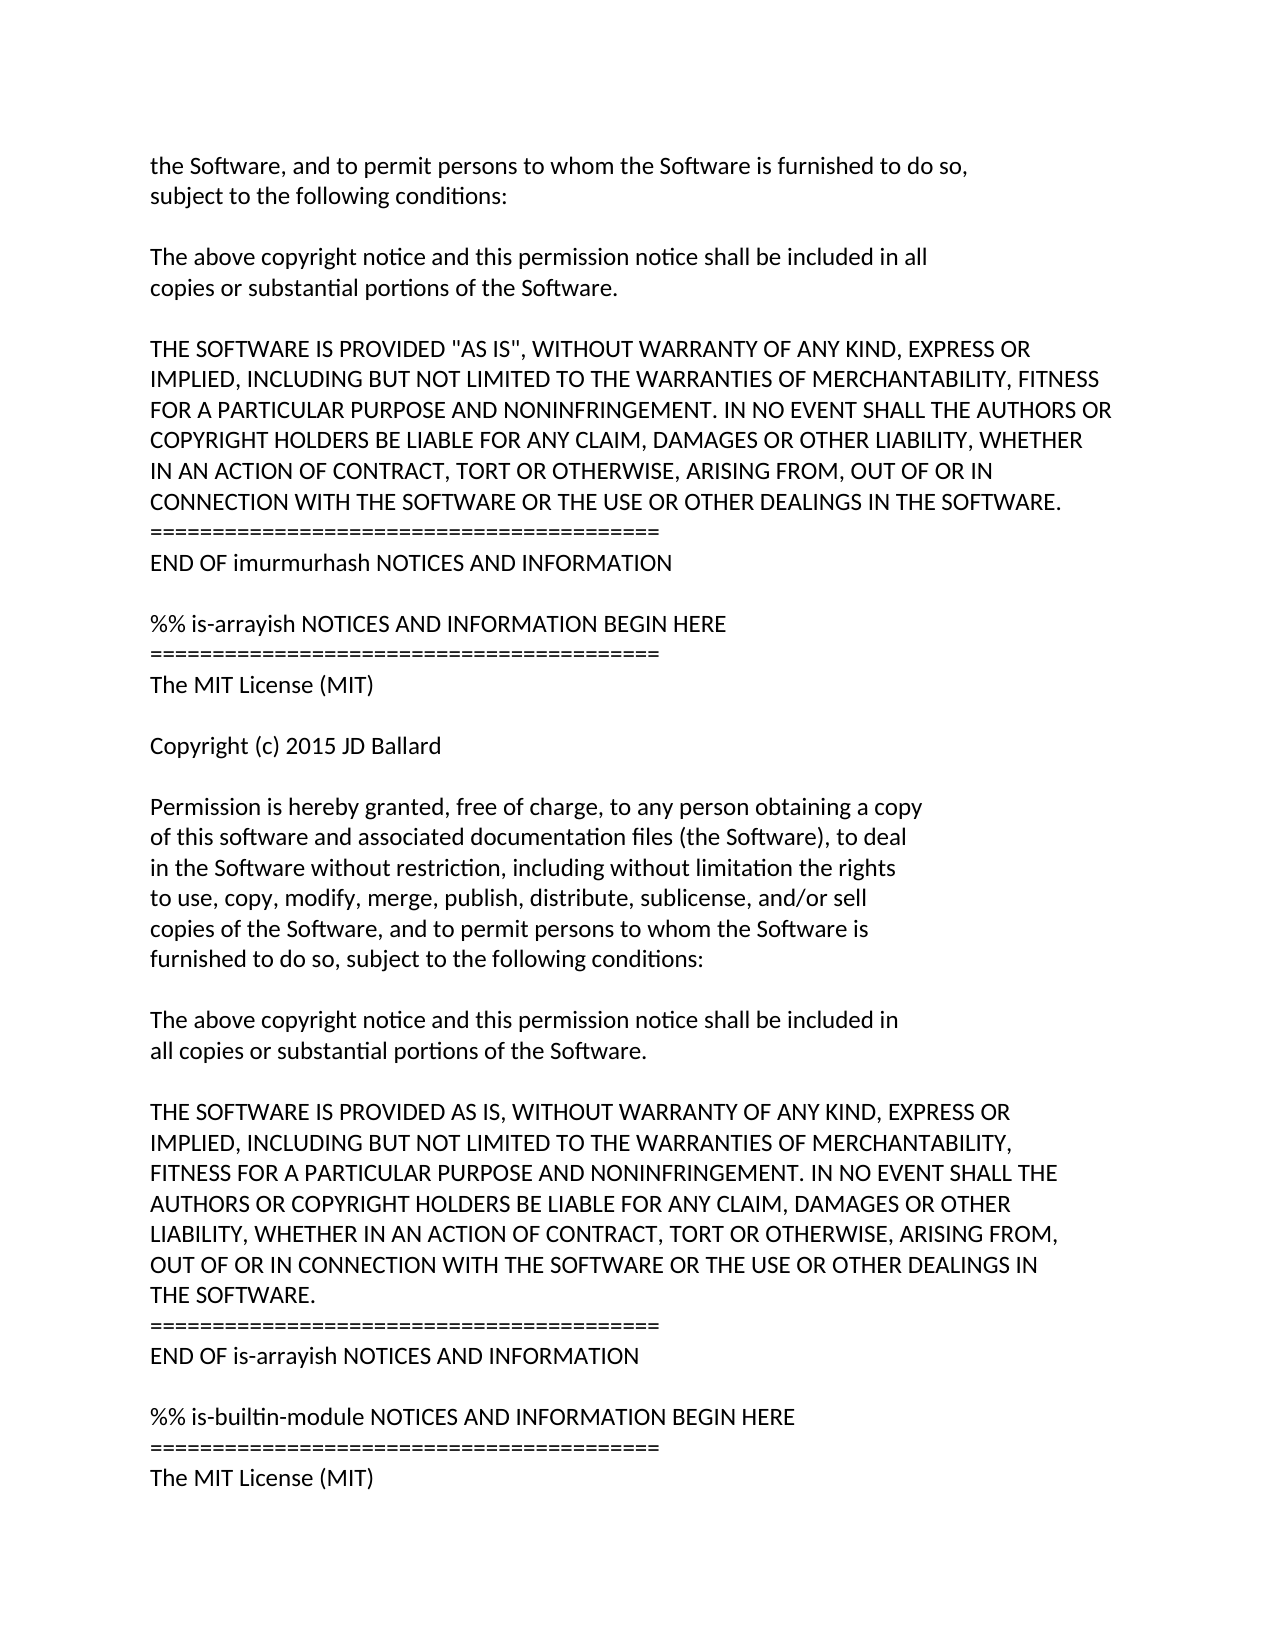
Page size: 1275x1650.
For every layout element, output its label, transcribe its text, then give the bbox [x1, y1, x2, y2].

text of this software and associated documentation files (the Software), to deal [150, 821, 1125, 852]
text Permission is hereby granted, free of charge, to any person obtaining a copy [150, 791, 1125, 821]
text ========================================= [150, 1432, 1125, 1462]
text %% is-arrayish NOTICES AND INFORMATION BEGIN HERE [150, 608, 1125, 638]
text END OF is-arrayish NOTICES AND INFORMATION [150, 1340, 1125, 1371]
text The MIT License (MIT) [150, 1462, 1125, 1493]
text to use, copy, modify, merge, publish, distribute, sublicense, and/or sell [150, 882, 1125, 913]
text copies of the Software, and to permit persons to whom the Software is [150, 913, 1125, 943]
text furnished to do so, subject to the following conditions: [150, 943, 1125, 974]
text IN AN ACTION OF CONTRACT, TORT OR OTHERWISE, ARISING FROM, OUT OF OR IN [150, 455, 1125, 486]
text subject to the following conditions: [150, 181, 1125, 211]
text The above copyright notice and this permission notice shall be included in all [150, 242, 1125, 272]
text COPYRIGHT HOLDERS BE LIABLE FOR ANY CLAIM, DAMAGES OR OTHER LIABILITY, WHETHER [150, 425, 1125, 455]
text %% is-builtin-module NOTICES AND INFORMATION BEGIN HERE [150, 1401, 1125, 1432]
text LIABILITY, WHETHER IN AN ACTION OF CONTRACT, TORT OR OTHERWISE, ARISING FROM, [150, 1218, 1125, 1249]
text The MIT License (MIT) [150, 669, 1125, 699]
text THE SOFTWARE IS PROVIDED "AS IS", WITHOUT WARRANTY OF ANY KIND, EXPRESS OR [150, 333, 1125, 364]
text FOR A PARTICULAR PURPOSE AND NONINFRINGEMENT. IN NO EVENT SHALL THE AUTHORS OR [150, 394, 1125, 425]
text AUTHORS OR COPYRIGHT HOLDERS BE LIABLE FOR ANY CLAIM, DAMAGES OR OTHER [150, 1188, 1125, 1218]
text Copyright (c) 2015 JD Ballard [150, 730, 1125, 760]
text THE SOFTWARE IS PROVIDED AS IS, WITHOUT WARRANTY OF ANY KIND, EXPRESS OR [150, 1096, 1125, 1127]
text END OF imurmurhash NOTICES AND INFORMATION [150, 547, 1125, 577]
text IMPLIED, INCLUDING BUT NOT LIMITED TO THE WARRANTIES OF MERCHANTABILITY, FITNESS [150, 364, 1125, 394]
text the Software, and to permit persons to whom the Software is furnished to do so, [150, 150, 1125, 181]
text ========================================= [150, 1310, 1125, 1340]
text The above copyright notice and this permission notice shall be included in [150, 1004, 1125, 1035]
text ========================================= [150, 516, 1125, 547]
text all copies or substantial portions of the Software. [150, 1035, 1125, 1066]
text THE SOFTWARE. [150, 1279, 1125, 1310]
text in the Software without restriction, including without limitation the rights [150, 852, 1125, 882]
text IMPLIED, INCLUDING BUT NOT LIMITED TO THE WARRANTIES OF MERCHANTABILITY, [150, 1127, 1125, 1157]
text CONNECTION WITH THE SOFTWARE OR THE USE OR OTHER DEALINGS IN THE SOFTWARE. [150, 486, 1125, 516]
text ========================================= [150, 638, 1125, 669]
text OUT OF OR IN CONNECTION WITH THE SOFTWARE OR THE USE OR OTHER DEALINGS IN [150, 1249, 1125, 1279]
text FITNESS FOR A PARTICULAR PURPOSE AND NONINFRINGEMENT. IN NO EVENT SHALL THE [150, 1157, 1125, 1188]
text copies or substantial portions of the Software. [150, 272, 1125, 303]
